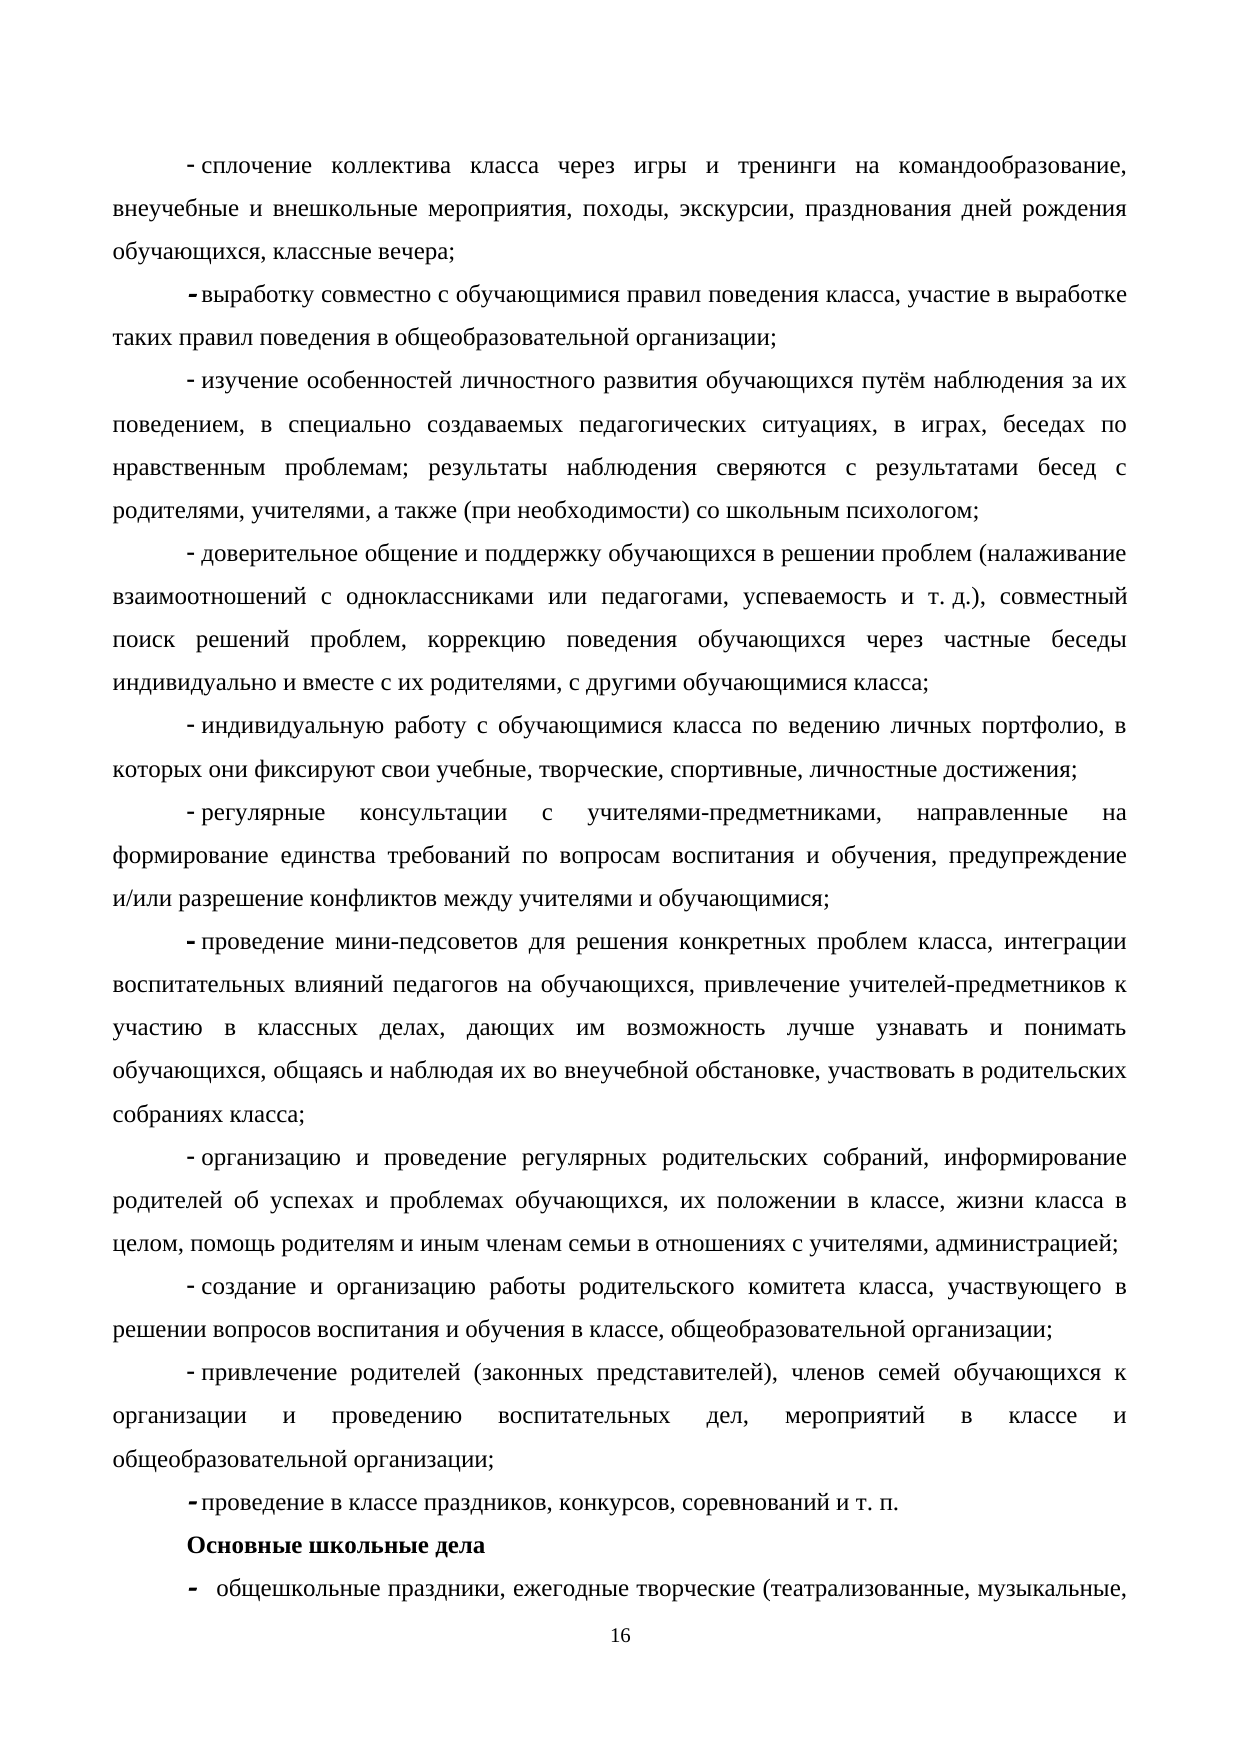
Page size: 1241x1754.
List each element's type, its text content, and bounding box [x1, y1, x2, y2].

list сплочение коллектива класса через игры и тренинги на командообразование, внеучебные и внешкольные мероприятия, походы, экскурсии, празднования дней рождения обучающихся, классные вечера; [112, 150, 1128, 265]
list проведение в классе праздников, конкурсов, соревнований и т. п. [112, 1487, 1128, 1516]
list привлечение родителей (законных представителей), членов семей обучающихся к организации и проведению воспитательных дел, мероприятий в классе и общеобразовательной организации; [112, 1357, 1128, 1472]
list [112, 1573, 1128, 1602]
list проведение мини-педсоветов для решения конкретных проблем класса, интеграции воспитательных влияний педагогов на обучающихся, привлечение учителей-предметников к участию в классных делах, дающих им возможность лучше узнавать и понимать обучающихся, общаясь и наблюдая их во внеучебной обстановке, участвовать в родительских собраниях класса; [112, 926, 1128, 1127]
text Основные школьные дела [112, 1530, 1128, 1559]
list изучение особенностей личностного развития обучающихся путём наблюдения за их поведением, в специально создаваемых педагогических ситуациях, в играх, беседах по нравственным проблемам; результаты наблюдения сверяются с результатами бесед с родителями, учителями, а также (при необходимости) со школьным психологом; [112, 366, 1128, 524]
list регулярные консультации с учителями-предметниками, направленные на формирование единства требований по вопросам воспитания и обучения, предупреждение и/или разрешение конфликтов между учителями и обучающимися; [112, 797, 1128, 912]
list индивидуальную работу с обучающимися класса по ведению личных портфолио, в которых они фиксируют свои учебные, творческие, спортивные, личностные достижения; [112, 711, 1128, 782]
list организацию и проведение регулярных родительских собраний, информирование родителей об успехах и проблемах обучающихся, их положении в классе, жизни класса в целом, помощь родителям и иным членам семьи в отношениях с учителями, администрацией; [112, 1142, 1128, 1257]
list создание и организацию работы родительского комитета класса, участвующего в решении вопросов воспитания и обучения в классе, общеобразовательной организации; [112, 1271, 1128, 1343]
list выработку совместно с обучающимися правил поведения класса, участие в выработке таких правил поведения в общеобразовательной организации; [112, 279, 1128, 351]
list доверительное общение и поддержку обучающихся в решении проблем (налаживание взаимоотношений с одноклассниками или педагогами, успеваемость и т. д.), совместный поиск решений проблем, коррекцию поведения обучающихся через частные беседы индивидуально и вместе с их родителями, с другими обучающимися класса; [112, 538, 1128, 696]
